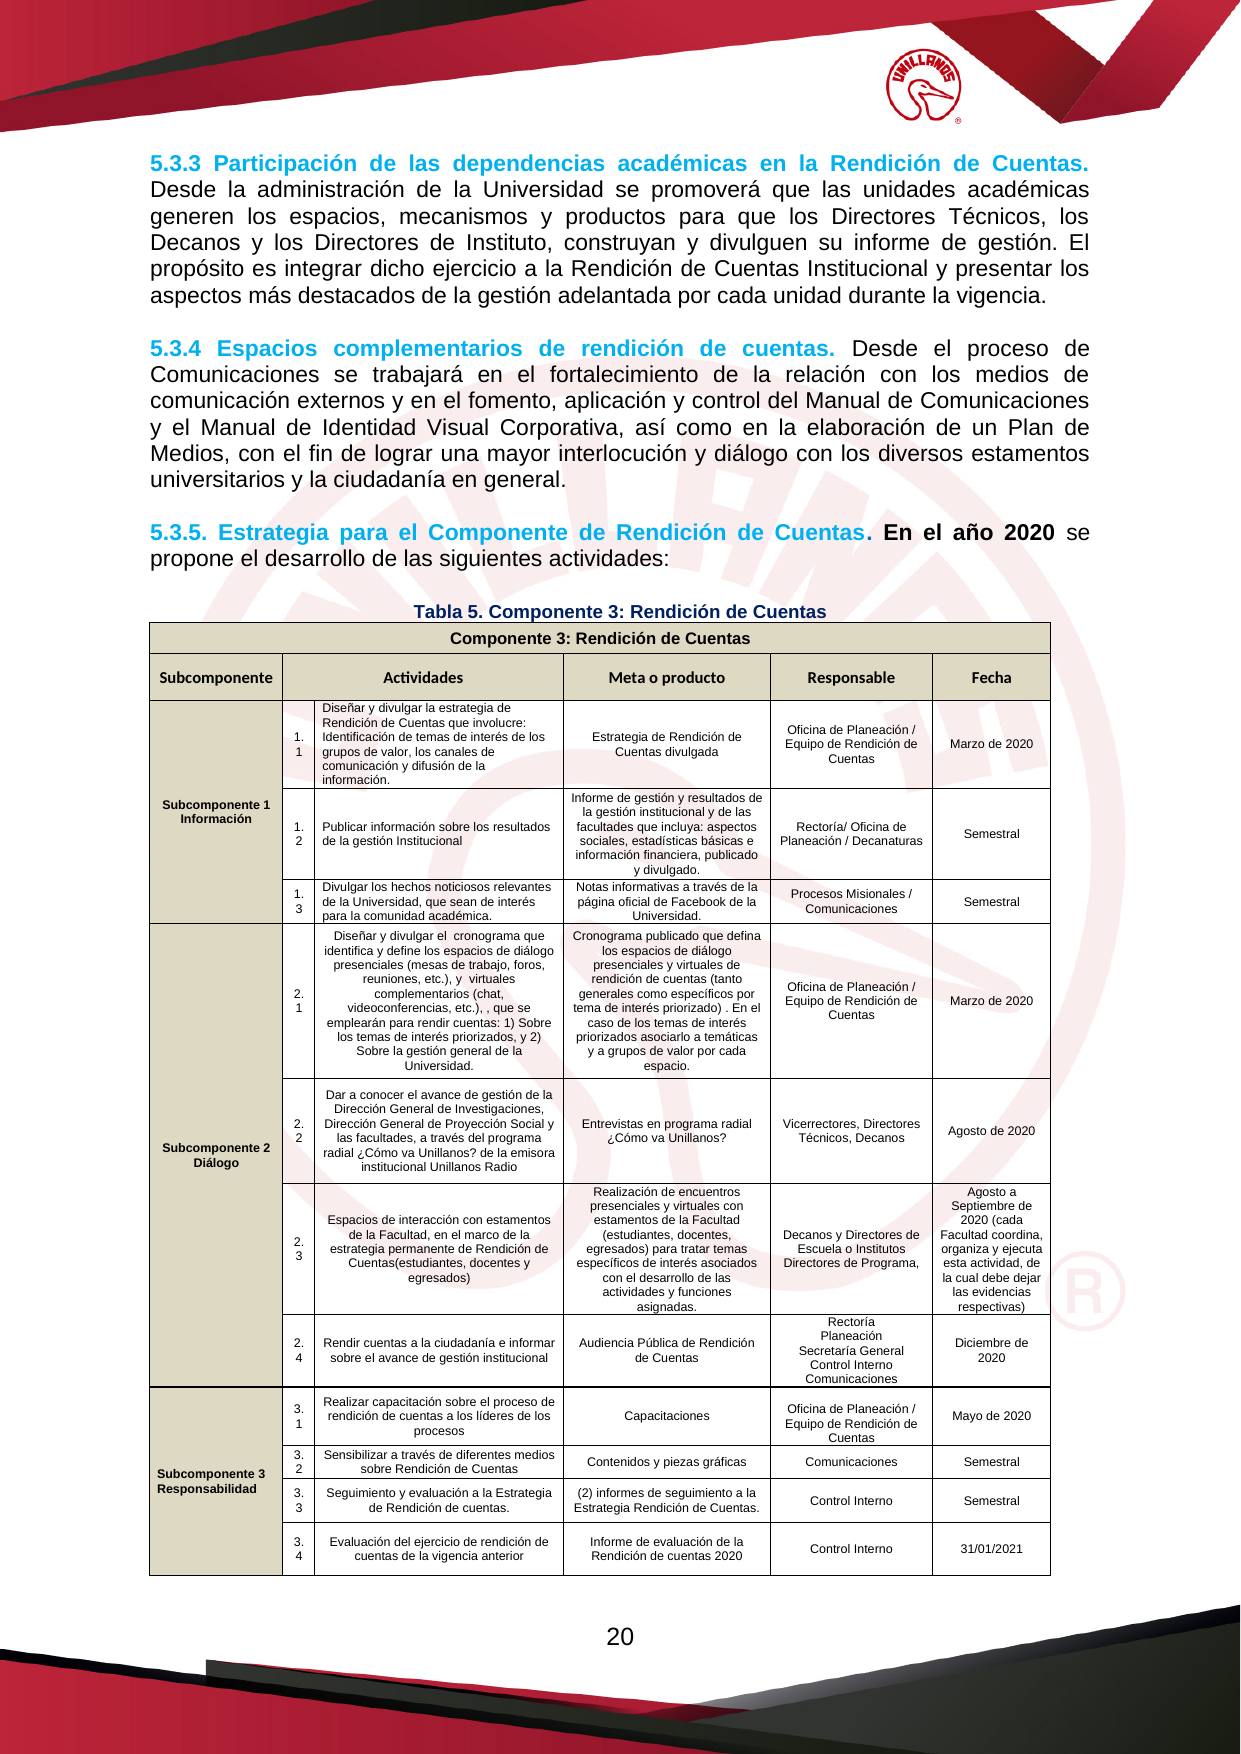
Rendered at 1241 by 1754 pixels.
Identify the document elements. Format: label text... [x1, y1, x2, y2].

table_cell Realización de encuentros presenciales y virtuales con estamentos de la Facultad (estudiantes, docentes, egresados) para tratar temas específicos de interés asociados con el desarrollo de las actividades y funciones asignadas. [564, 1184, 770, 1313]
table_cell Seguimiento y evaluación a la Estrategia de Rendición de cuentas. [315, 1479, 563, 1522]
table_cell Audiencia Pública de Rendición de Cuentas [564, 1315, 770, 1386]
table_cell Control Interno [771, 1523, 932, 1575]
table_cell Evaluación del ejercicio de rendición de cuentas de la vigencia anterior [315, 1523, 563, 1575]
picture [0, 0, 1241, 1754]
table_cell Decanos y Directores de Escuela o Institutos Directores de Programa, [771, 1184, 932, 1313]
table_cell Semestral [933, 880, 1050, 923]
table_cell Actividades [283, 654, 563, 700]
table_cell 2.3 [283, 1184, 314, 1313]
table_cell Subcomponente [150, 654, 282, 700]
table_cell Mayo de 2020 [933, 1388, 1050, 1445]
table_cell Informe de gestión y resultados de la gestión institucional y de las facultades que incluya: aspectos sociales, estadísticas básicas e información financiera, publicado y divulgado. [564, 789, 770, 879]
table_cell Semestral [933, 1479, 1050, 1522]
table_cell Dar a conocer el avance de gestión de la Dirección General de Investigaciones, Dirección General de Proyección Social y las facultades, a través del programa radial ¿Cómo va Unillanos? de la emisora institucional Unillanos Radio [315, 1079, 563, 1183]
table_cell 1.2 [283, 789, 314, 879]
table_cell 2.1 [283, 924, 314, 1078]
table_cell 2.2 [283, 1079, 314, 1183]
table_cell 31/01/2021 [933, 1523, 1050, 1575]
table_cell Rendir cuentas a la ciudadanía e informar sobre el avance de gestión institucional [315, 1315, 563, 1386]
table_cell 3.3 [283, 1479, 314, 1522]
table_cell Subcomponente 2 Diálogo [150, 924, 282, 1386]
table_header Componente 3: Rendición de Cuentas [150, 623, 1050, 653]
table_cell Control Interno [771, 1479, 932, 1522]
table_cell (2) informes de seguimiento a la Estrategia Rendición de Cuentas. [564, 1479, 770, 1522]
table_cell Entrevistas en programa radial ¿Cómo va Unillanos? [564, 1079, 770, 1183]
table_cell Fecha [933, 654, 1050, 700]
table_cell Rectoría Planeación Secretaría General Control Interno Comunicaciones [771, 1315, 932, 1386]
table_cell Espacios de interacción con estamentos de la Facultad, en el marco de la estrategia permanente de Rendición de Cuentas(estudiantes, docentes y egresados) [315, 1184, 563, 1313]
table_cell Marzo de 2020 [933, 924, 1050, 1078]
table_cell Responsable [771, 654, 932, 700]
table_cell Notas informativas a través de la página oficial de Facebook de la Universidad. [564, 880, 770, 923]
table_cell Oficina de Planeación / Equipo de Rendición de Cuentas [771, 1388, 932, 1445]
table_cell Sensibilizar a través de diferentes medios sobre Rendición de Cuentas [315, 1446, 563, 1478]
table_cell Estrategia de Rendición de Cuentas divulgada [564, 701, 770, 787]
table_cell 2.4 [283, 1315, 314, 1386]
table_cell Rectoría/ Oficina de Planeación / Decanaturas [771, 789, 932, 879]
table_cell Diciembre de 2020 [933, 1315, 1050, 1386]
table_cell Contenidos y piezas gráficas [564, 1446, 770, 1478]
table_cell Procesos Misionales / Comunicaciones [771, 880, 932, 923]
table_cell Marzo de 2020 [933, 701, 1050, 787]
table_cell Diseñar y divulgar la estrategia de Rendición de Cuentas que involucre: Identificación de temas de interés de los grupos de valor, los canales de comunicación y difusión de la información. [315, 701, 563, 787]
table_cell Divulgar los hechos noticiosos relevantes de la Universidad, que sean de interés para la comunidad académica. [315, 880, 563, 923]
table_cell Agosto a Septiembre de 2020 (cada Facultad coordina, organiza y ejecuta esta actividad, de la cual debe dejar las evidencias respectivas) [933, 1184, 1050, 1313]
table_cell Oficina de Planeación / Equipo de Rendición de Cuentas [771, 924, 932, 1078]
table_cell Comunicaciones [771, 1446, 932, 1478]
table_cell Informe de evaluación de la Rendición de cuentas 2020 [564, 1523, 770, 1575]
table_cell Agosto de 2020 [933, 1079, 1050, 1183]
table_cell Publicar información sobre los resultados de la gestión Institucional [315, 789, 563, 879]
table_cell Capacitaciones [564, 1388, 770, 1445]
text 5.3.5. Estrategia para el Componente de Rendición de Cuentas. En el año 2020 se propone el desarrollo de las siguientes actividades: [150, 519, 1090, 572]
table_cell Semestral [933, 1446, 1050, 1478]
table_cell 1.3 [283, 880, 314, 923]
table_cell 1.1 [283, 701, 314, 787]
table_cell Cronograma publicado que defina los espacios de diálogo presenciales y virtuales de rendición de cuentas (tanto generales como específicos por tema de interés priorizado) . En el caso de los temas de interés priorizados asociarlo a temáticas y a grupos de valor por cada espacio. [564, 924, 770, 1078]
table_cell 3.2 [283, 1446, 314, 1478]
table_cell Meta o producto [564, 654, 770, 700]
table_cell Diseñar y divulgar el cronograma que identifica y define los espacios de diálogo presenciales (mesas de trabajo, foros, reuniones, etc.), y virtuales complementarios (chat, videoconferencias, etc.), , que se emplearán para rendir cuentas: 1) Sobre los temas de interés priorizados, y 2) Sobre la gestión general de la Universidad. [315, 924, 563, 1078]
table_cell 3.1 [283, 1388, 314, 1445]
text 5.3.4 Espacios complementarios de rendición de cuentas. Desde el proceso de Comunicaciones se trabajará en el fortalecimiento de la relación con los medios de comunicación externos y en el fomento, aplicación y control del Manual de Comunicaciones y el Manual de Identidad Visual Corporativa, así como en la elaboración de un Plan de Medios, con el fin de lograr una mayor interlocución y diálogo con los diversos estamentos universitarios y la ciudadanía en general. [150, 334, 1090, 493]
table_cell Oficina de Planeación / Equipo de Rendición de Cuentas [771, 701, 932, 787]
table_cell Subcomponente 1 Información [150, 701, 282, 923]
table_cell Realizar capacitación sobre el proceso de rendición de cuentas a los líderes de los procesos [315, 1388, 563, 1445]
text 5.3.3 Participación de las dependencias académicas en la Rendición de Cuentas. Desde la administración de la Universidad se promoverá que las unidades académicas generen los espacios, mecanismos y productos para que los Directores Técnicos, los Decanos y los Directores de Instituto, construyan y divulguen su informe de gestión. El propósito es integrar dicho ejercicio a la Rendición de Cuentas Institucional y presentar los aspectos más destacados de la gestión adelantada por cada unidad durante la vigencia. [150, 150, 1090, 308]
table_cell Semestral [933, 789, 1050, 879]
table_cell Vicerrectores, Directores Técnicos, Decanos [771, 1079, 932, 1183]
table_cell 3.4 [283, 1523, 314, 1575]
text Tabla 5. Componente 3: Rendición de Cuentas [150, 600, 1090, 622]
table_cell Subcomponente 3 Responsabilidad [150, 1388, 282, 1575]
